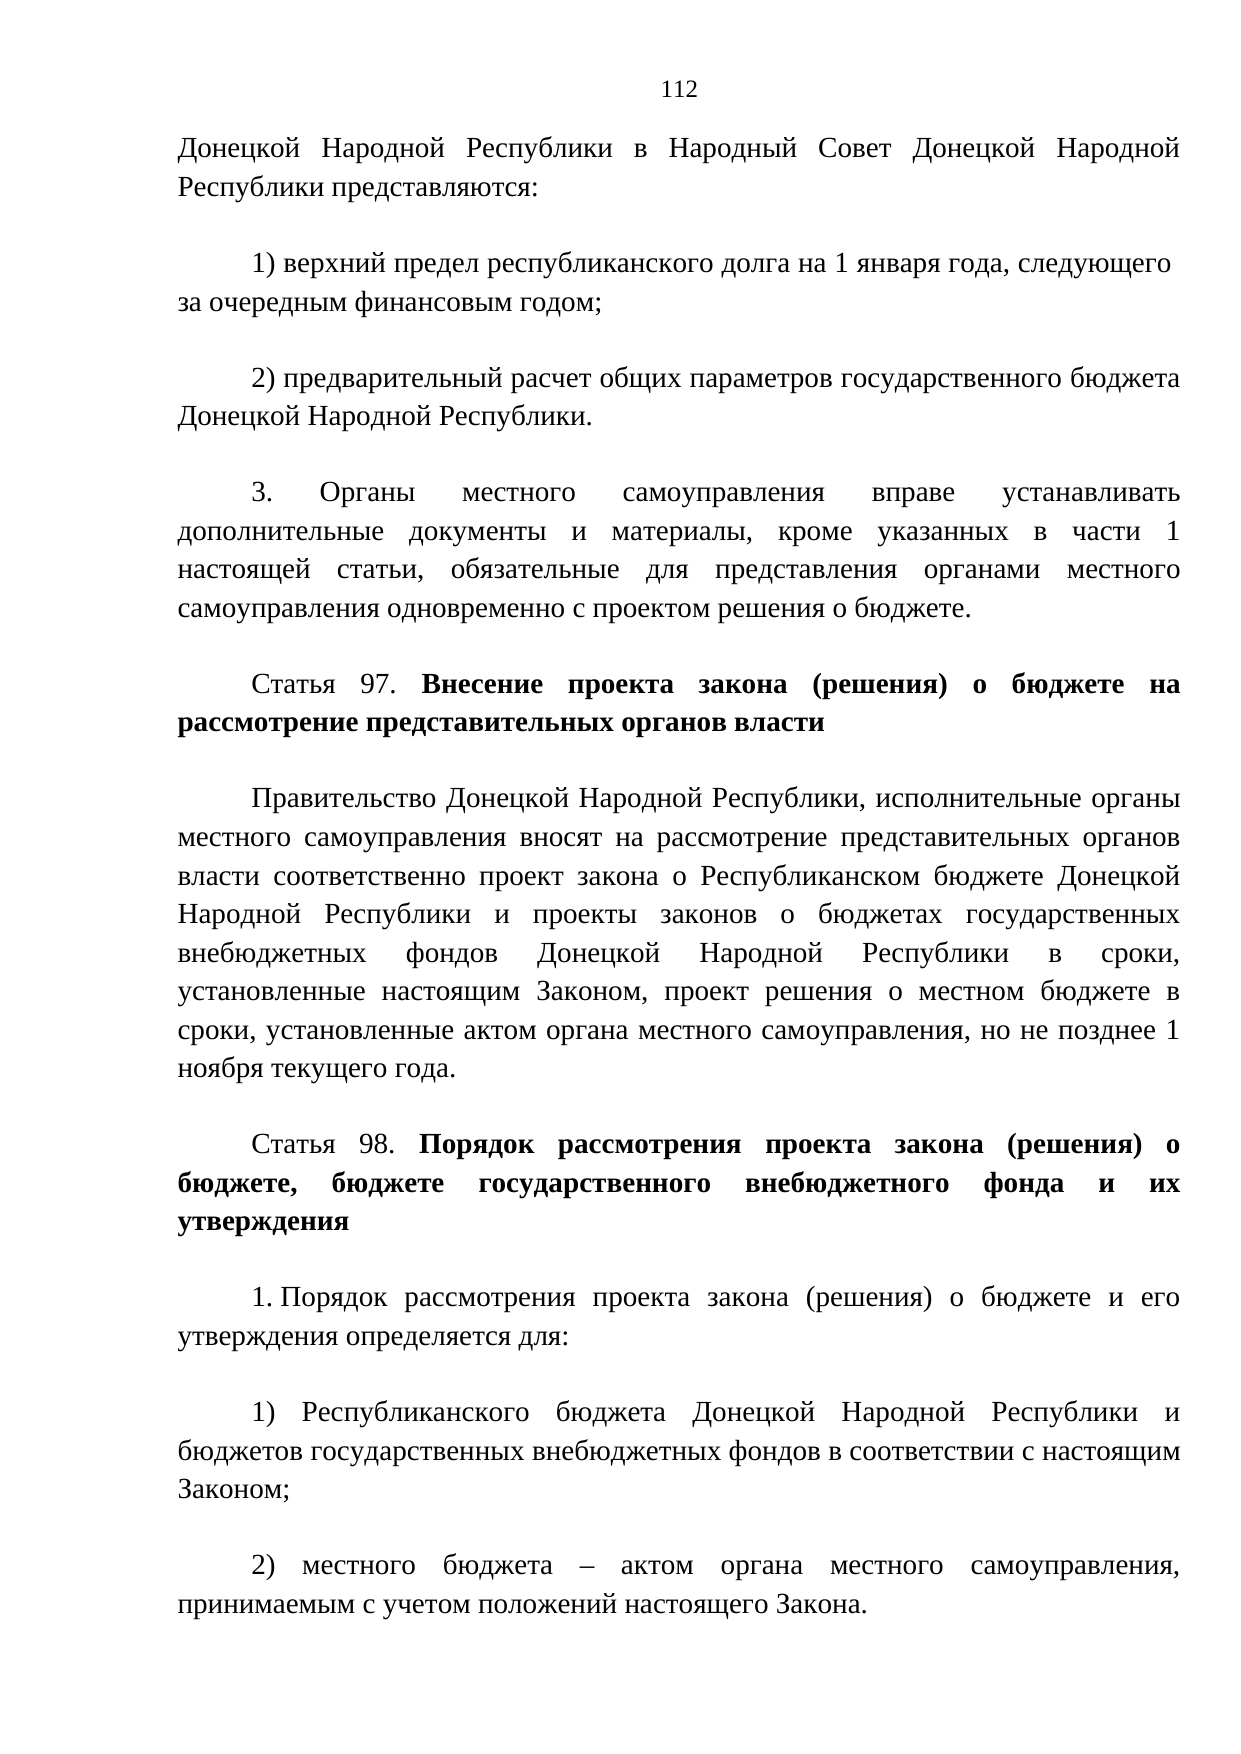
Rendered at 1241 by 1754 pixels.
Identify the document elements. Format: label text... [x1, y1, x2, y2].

text Статья 97. Внесение проекта закона (решения) о бюджете на рассмотрение представительных органов власти [177, 666, 1181, 738]
text 2) местного бюджета – актом органа местного самоуправления, принимаемым с учетом положений настоящего Закона. [177, 1547, 1181, 1619]
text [177, 131, 1181, 203]
text Правительство Донецкой Народной Республики, исполнительные органы местного самоуправления вносят на рассмотрение представительных органов власти соответственно проект закона о Республиканском бюджете Донецкой Народной Республики и проекты законов о бюджетах государственных внебюджетных фондов Донецкой Народной Республики в сроки, установленные настоящим Законом, проект решения о местном бюджете в сроки, установленные актом органа местного самоуправления, но не позднее 1 ноября текущего года. [177, 781, 1181, 1084]
text 2) предварительный расчет общих параметров государственного бюджета Донецкой Народной Республики. [177, 360, 1181, 432]
text 1) верхний предел республиканского долга на 1 января года, следующего за очередным финансовым годом; [177, 245, 1181, 317]
text 1) Республиканского бюджета Донецкой Народной Республики и бюджетов государственных внебюджетных фондов в соответствии с настоящим Законом; [177, 1394, 1181, 1505]
text Статья 98. Порядок рассмотрения проекта закона (решения) о бюджете, бюджете государственного внебюджетного фонда и их утверждения [177, 1126, 1181, 1237]
text 1. Порядок рассмотрения проекта закона (решения) о бюджете и его утверждения определяется для: [177, 1279, 1181, 1352]
text 3. Органы местного самоуправления вправе устанавливать дополнительные документы и материалы, кроме указанных в части 1 настоящей статьи, обязательные для представления органами местного самоуправления одновременно с проектом решения о бюджете. [177, 474, 1181, 623]
